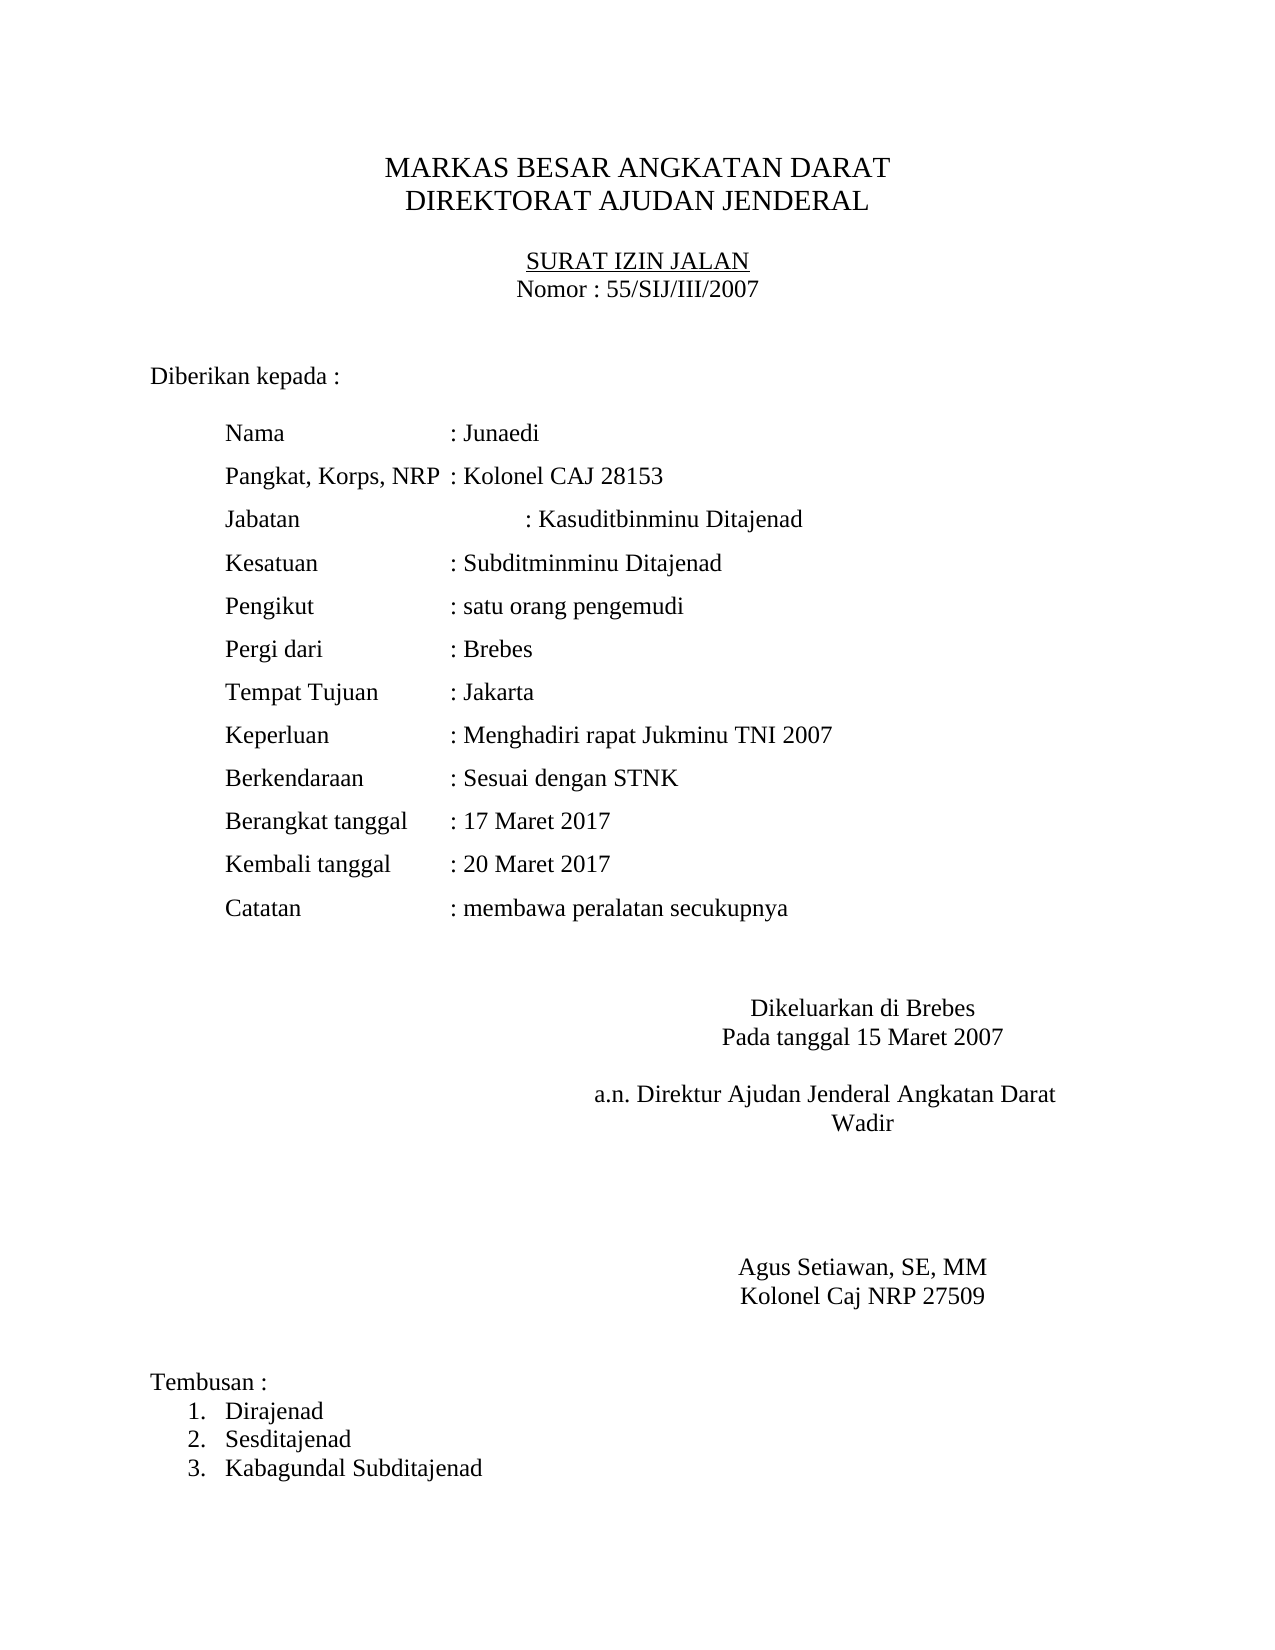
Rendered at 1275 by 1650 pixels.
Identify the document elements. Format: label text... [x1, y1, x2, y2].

text Diberikan kepada : [150, 361, 1125, 389]
list Sesditajenad [187, 1424, 1125, 1453]
text MARKAS BESAR ANGKATAN DARAT [150, 150, 1125, 183]
text Tembusan : [150, 1367, 1125, 1396]
text Berangkat tanggal : 17 Maret 2017 [150, 806, 1125, 835]
text Kesatuan : Subditminminu Ditajenad [150, 548, 1125, 576]
text Pangkat, Korps, NRP : Kolonel CAJ 28153 [150, 461, 1125, 490]
text Jabatan : Kasuditbinminu Ditajenad [150, 504, 1125, 533]
text Kolonel Caj NRP 27509 [525, 1281, 1125, 1309]
text Catatan : membawa peralatan secukupnya [150, 893, 1125, 921]
text Nama : Junaedi [150, 418, 1125, 447]
text Kembali tanggal : 20 Maret 2017 [150, 849, 1125, 878]
text Pergi dari : Brebes [150, 634, 1125, 663]
text Pengikut : satu orang pengemudi [150, 591, 1125, 619]
text a.n. Direktur Ajudan Jenderal Angkatan Darat [450, 1079, 1125, 1108]
text Berkendaraan : Sesuai dengan STNK [150, 763, 1125, 792]
text Agus Setiawan, SE, MM [525, 1252, 1125, 1281]
text Keperluan : Menghadiri rapat Jukminu TNI 2007 [150, 720, 1125, 749]
text Tempat Tujuan : Jakarta [150, 677, 1125, 706]
text SURAT IZIN JALAN [150, 246, 1125, 274]
list Kabagundal Subditajenad [187, 1453, 1125, 1482]
text Pada tanggal 15 Maret 2007 [525, 1022, 1125, 1051]
text Dikeluarkan di Brebes [525, 993, 1125, 1022]
text Wadir [525, 1108, 1125, 1137]
list Dirajenad [187, 1396, 1125, 1424]
text Nomor : 55/SIJ/III/2007 [150, 274, 1125, 303]
text DIREKTORAT AJUDAN JENDERAL [150, 183, 1125, 217]
